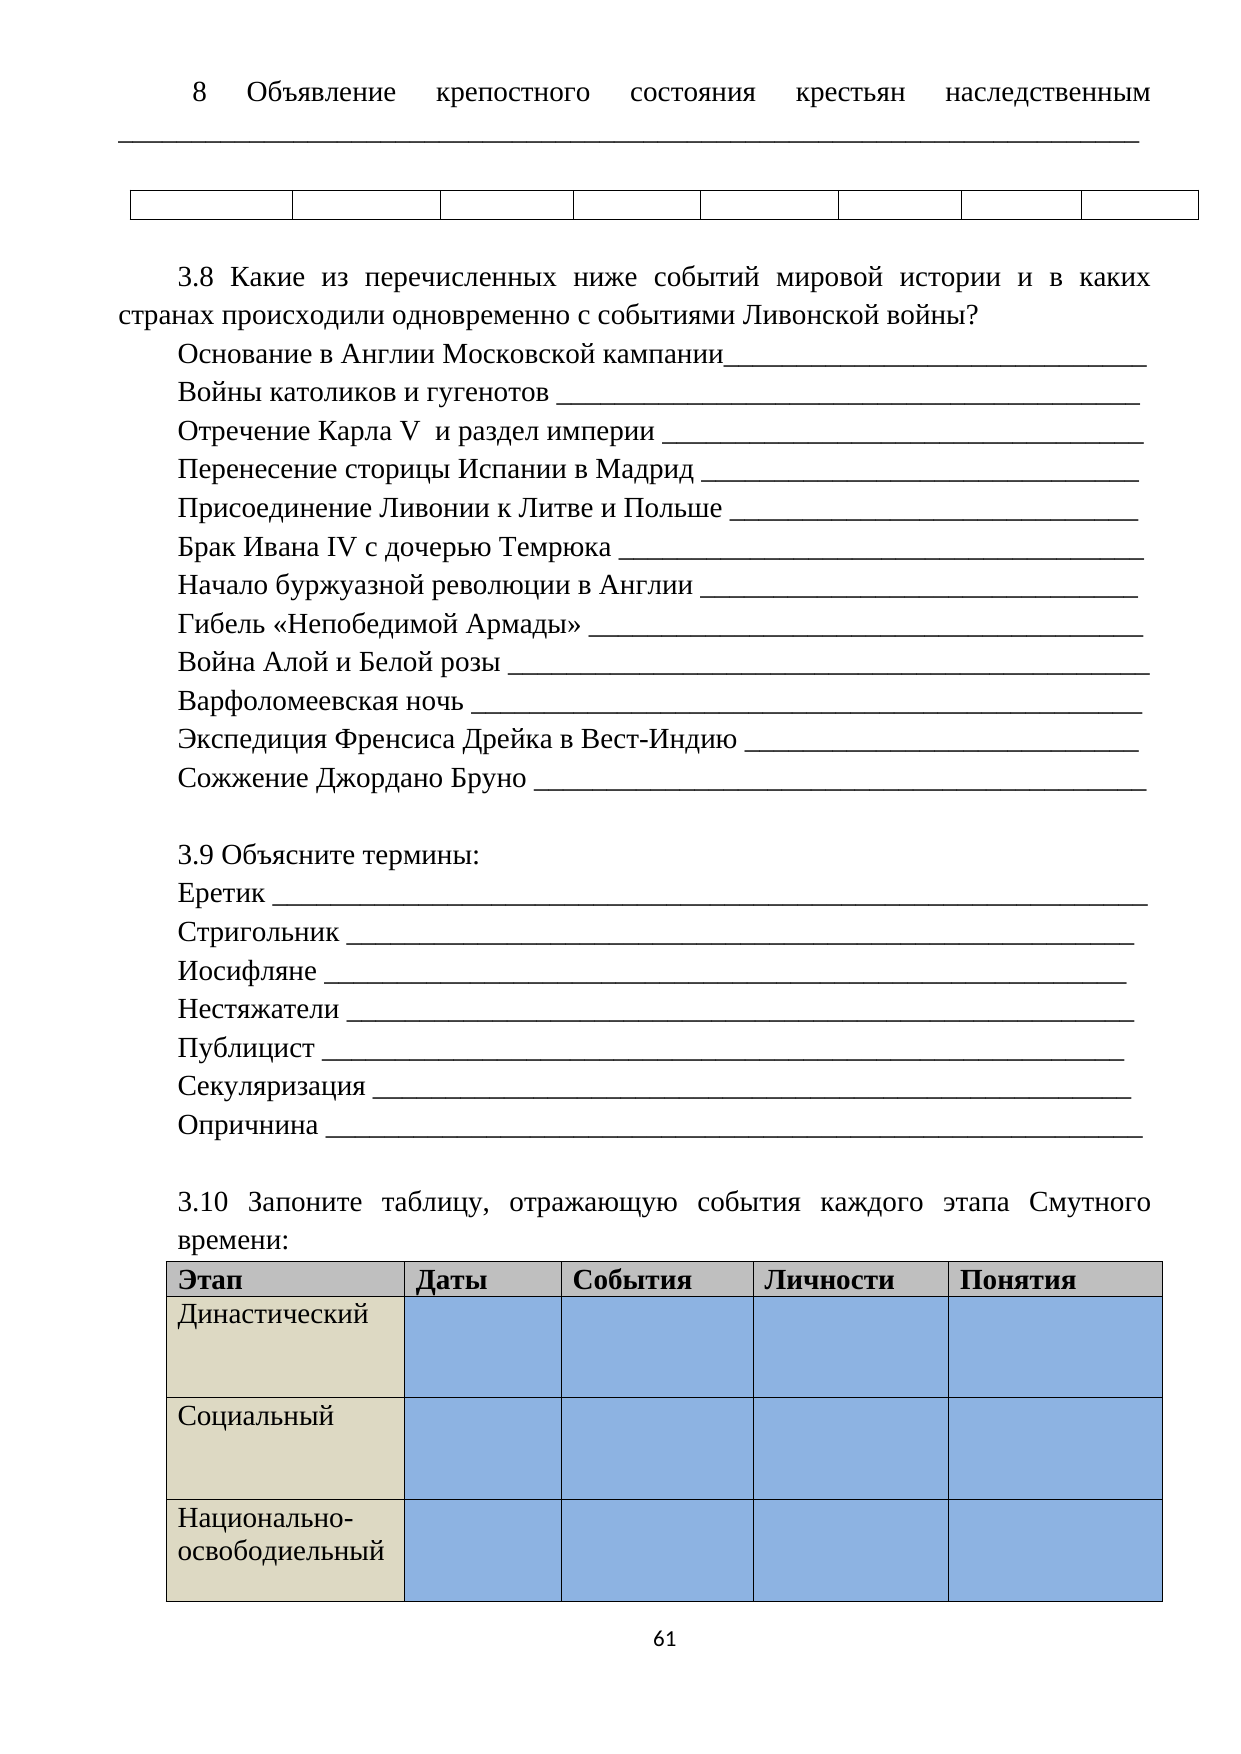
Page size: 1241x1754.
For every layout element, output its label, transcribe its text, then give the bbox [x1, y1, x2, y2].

text 8 Объявление крепостного состояния крестьян наследственным ______________________________________________________________________ [118, 74, 1152, 146]
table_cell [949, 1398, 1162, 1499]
text Экспедиция Френсиса Дрейка в Вест-Индию ___________________________ [118, 721, 1152, 755]
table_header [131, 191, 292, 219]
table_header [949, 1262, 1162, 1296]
text Присоединение Ливонии к Литве и Польше ____________________________ [118, 490, 1152, 524]
text Иосифляне _______________________________________________________ [177, 953, 1152, 986]
text Стригольник ______________________________________________________ [177, 914, 1152, 948]
text Основание в Англии Московской кампании_____________________________ [118, 336, 1152, 369]
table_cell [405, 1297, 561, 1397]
text Война Алой и Белой розы ____________________________________________ [118, 644, 1152, 678]
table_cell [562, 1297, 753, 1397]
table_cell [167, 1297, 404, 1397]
text Публицист _______________________________________________________ [177, 1030, 1152, 1063]
text Опричнина ________________________________________________________ [177, 1107, 1152, 1140]
text Начало буржуазной революции в Англии ______________________________ [118, 567, 1152, 601]
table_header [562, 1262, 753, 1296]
text 3.8 Какие из перечисленных ниже событий мировой истории и в каких странах происходили одновременно с событиями Ливонской войны? [118, 259, 1152, 331]
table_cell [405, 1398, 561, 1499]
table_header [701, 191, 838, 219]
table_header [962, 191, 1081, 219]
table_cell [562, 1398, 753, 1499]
text Отречение Карла V и раздел империи _________________________________ [118, 413, 1152, 447]
text Нестяжатели ______________________________________________________ [177, 991, 1152, 1025]
text 3.9 Объясните термины: [177, 837, 1152, 871]
text Брак Ивана IV с дочерью Темрюка ____________________________________ [118, 529, 1152, 562]
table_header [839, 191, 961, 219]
text Войны католиков и гугенотов ________________________________________ [118, 374, 1152, 408]
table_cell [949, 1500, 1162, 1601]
text 3.10 Запоните таблицу, отражающую события каждого этапа Смутного времени: [177, 1184, 1152, 1256]
text Еретик ____________________________________________________________ [177, 876, 1152, 909]
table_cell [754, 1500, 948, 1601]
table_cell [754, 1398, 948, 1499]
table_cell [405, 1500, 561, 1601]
text Перенесение сторицы Испании в Мадрид ______________________________ [118, 452, 1152, 485]
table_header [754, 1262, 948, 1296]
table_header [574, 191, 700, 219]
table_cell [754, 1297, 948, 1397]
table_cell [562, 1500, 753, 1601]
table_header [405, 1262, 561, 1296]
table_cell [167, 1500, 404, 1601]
text Гибель «Непобедимой Армады» ______________________________________ [118, 606, 1152, 639]
text Сожжение Джордано Бруно __________________________________________ [118, 760, 1152, 793]
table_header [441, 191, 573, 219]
text Секуляризация ____________________________________________________ [177, 1068, 1152, 1102]
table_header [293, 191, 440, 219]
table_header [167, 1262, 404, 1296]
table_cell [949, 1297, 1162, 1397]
text Варфоломеевская ночь ______________________________________________ [118, 683, 1152, 716]
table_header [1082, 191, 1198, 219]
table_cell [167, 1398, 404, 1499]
